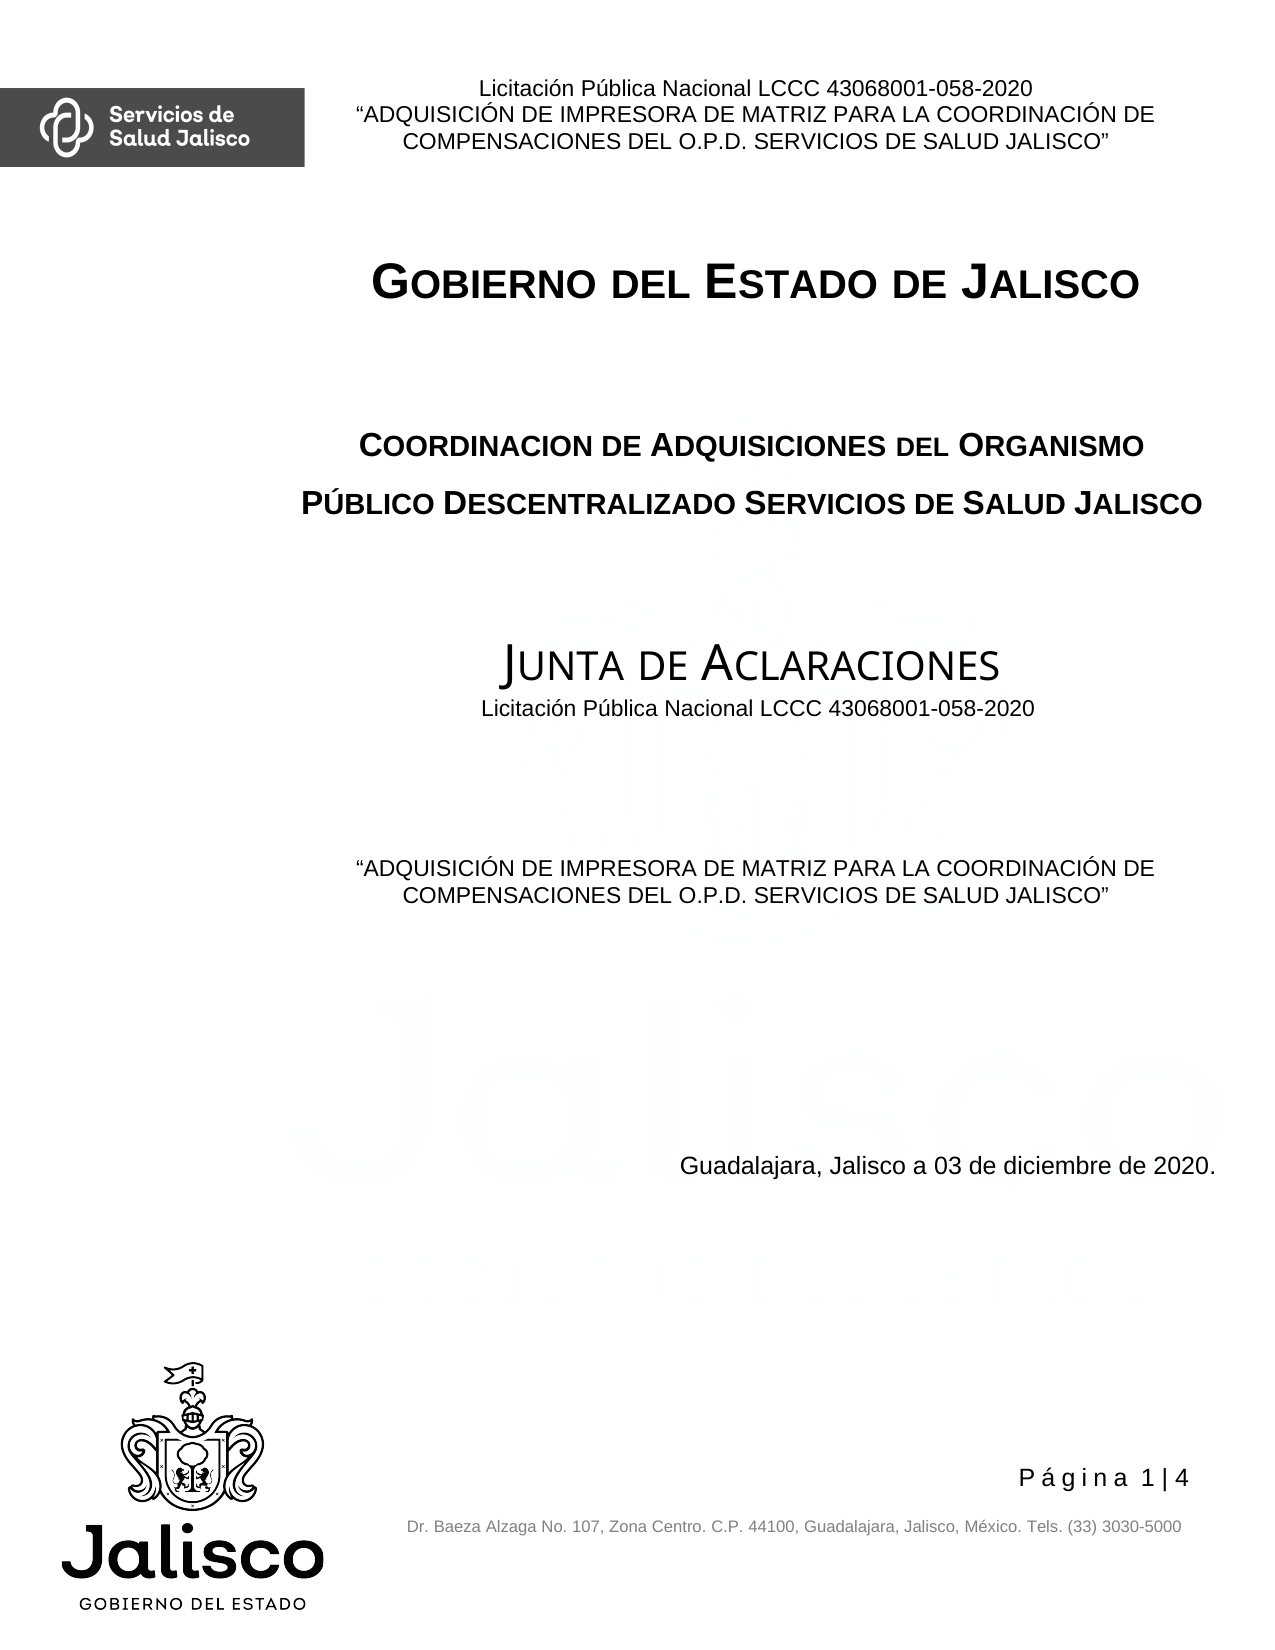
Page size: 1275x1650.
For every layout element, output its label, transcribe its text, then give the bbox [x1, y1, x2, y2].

picture [61, 1362, 324, 1610]
text Gobierno del Estado de Jalisco [295, 251, 1216, 308]
picture [0, 88, 305, 167]
text Guadalajara, Jalisco a . [295, 1151, 1216, 1180]
text Junta de Aclaraciones [295, 626, 1208, 694]
text COORDINACION DE ADQUISICIONES del ORGANISMO PÚBLICO DESCENTRALIZADO SERVICIOS DE SALUD JALISCO [295, 425, 1208, 521]
